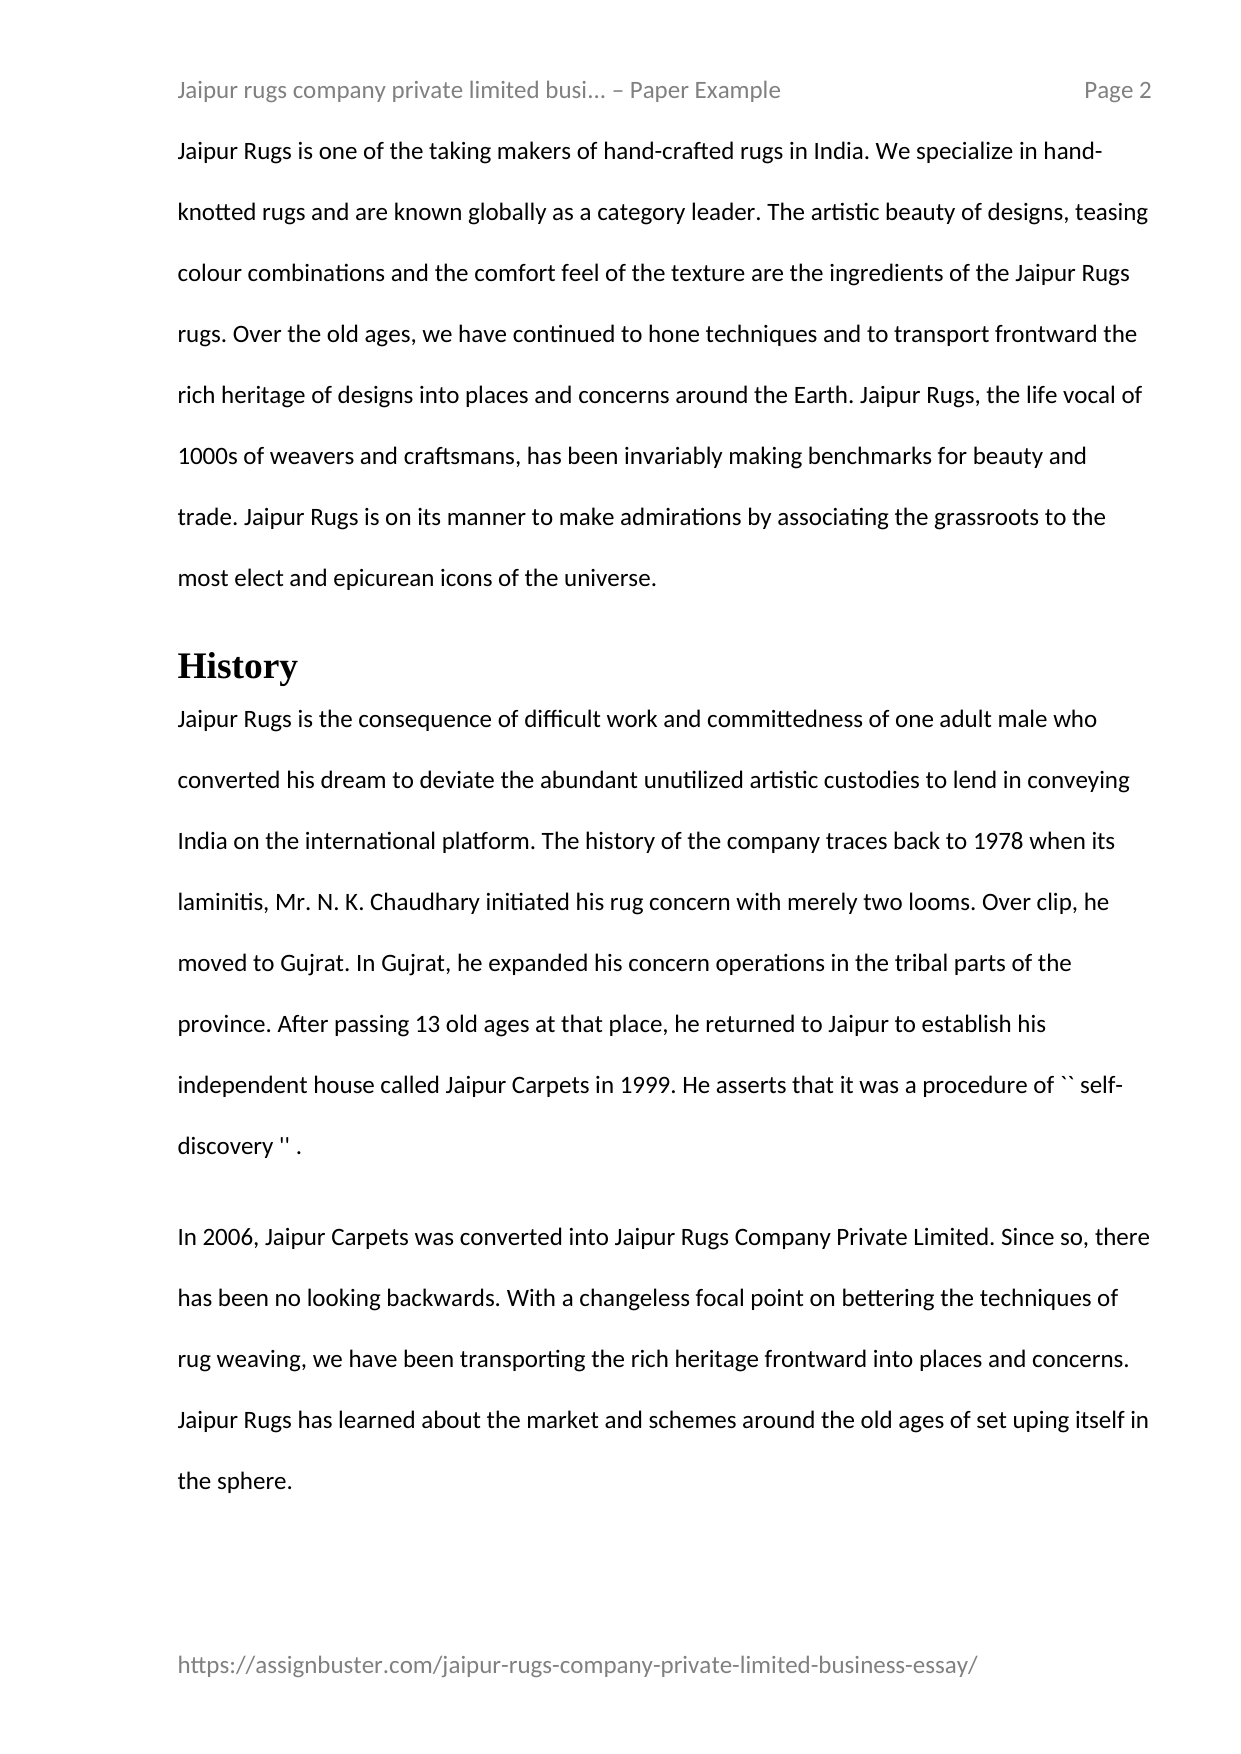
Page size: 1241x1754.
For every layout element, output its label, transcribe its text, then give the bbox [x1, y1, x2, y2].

subtitle History [177, 644, 1152, 687]
text Jaipur Rugs is one of the taking makers of hand-crafted rugs in India. We specialize in hand-knotted rugs and are known globally as a category leader. The artistic beauty of designs, teasing colour combinations and the comfort feel of the texture are the ingredients of the Jaipur Rugs rugs. Over the old ages, we have continued to hone techniques and to transport frontward the rich heritage of designs into places and concerns around the Earth. Jaipur Rugs, the life vocal of 1000s of weavers and craftsmans, has been invariably making benchmarks for beauty and trade. Jaipur Rugs is on its manner to make admirations by associating the grassroots to the most elect and epicurean icons of the universe. [177, 135, 1152, 593]
text In 2006, Jaipur Carpets was converted into Jaipur Rugs Company Private Limited. Since so, there has been no looking backwards. With a changeless focal point on bettering the techniques of rug weaving, we have been transporting the rich heritage frontward into places and concerns. Jaipur Rugs has learned about the market and schemes around the old ages of set uping itself in the sphere. [177, 1221, 1152, 1496]
text Jaipur Rugs is the consequence of difficult work and committedness of one adult male who converted his dream to deviate the abundant unutilized artistic custodies to lend in conveying India on the international platform. The history of the company traces back to 1978 when its laminitis, Mr. N. K. Chaudhary initiated his rug concern with merely two looms. Over clip, he moved to Gujrat. In Gujrat, he expanded his concern operations in the tribal parts of the province. After passing 13 old ages at that place, he returned to Jaipur to establish his independent house called Jaipur Carpets in 1999. He asserts that it was a procedure of `` self-discovery '' . [177, 703, 1152, 1161]
